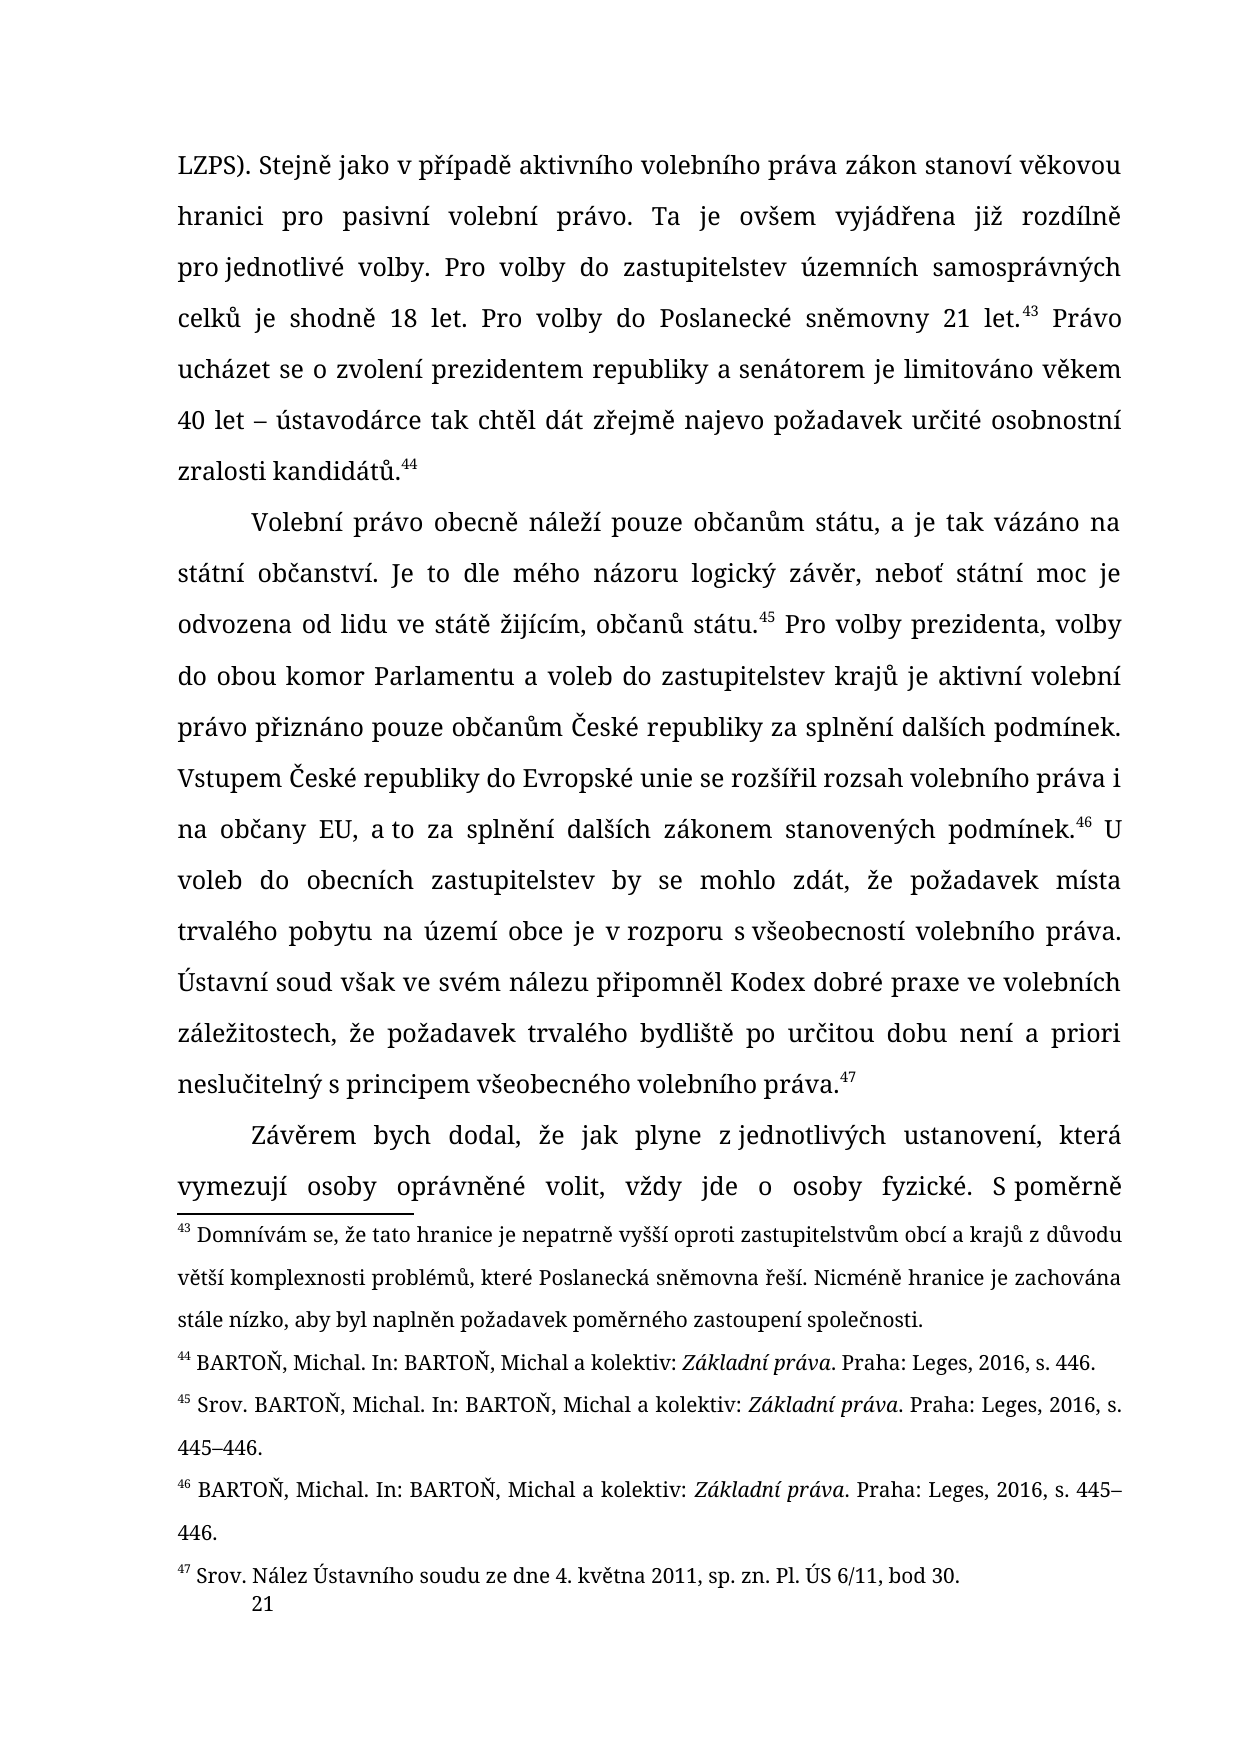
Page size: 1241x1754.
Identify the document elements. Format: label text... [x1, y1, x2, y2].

text S principem všeobecnosti volebního práva je spojeno i pasivní volební právo, tedy právo být volen. Jde o vyjádření zastupitelské demokracie a zároveň promítnutí práva na přístup k veřejným funkcím (srov. čl. 21 odst. 4 LZPS). Stejně jako v případě aktivního volebního práva zákon stanoví věkovou hranici pro pasivní volební právo. Ta je ovšem vyjádřena již rozdílně pro jednotlivé volby. Pro volby do zastupitelstev územních samosprávných celků je shodně 18 let. Pro volby do Poslanecké sněmovny 21 let. Právo ucházet se o zvolení prezidentem republiky a senátorem je limitováno věkem 40 let – ústavodárce tak chtěl dát zřejmě najevo požadavek určité osobnostní zralosti kandidátů. [177, 148, 1122, 488]
text Závěrem bych dodal, že jak plyne z jednotlivých ustanovení, která vymezují osoby oprávněné volit, vždy jde o osoby fyzické. S poměrně zajímavou myšlenkou přichází Lisse, který přichází s úvahou nad zakotvením pro osoby právnické, konkrétně obchodní korporace. Dle mého názoru jde o myšlenku poměrně revoluční, a to i přes značnou dobu, která uplynula od zveřejnění článku. Nedovedu si úplně představit provedení v praxi, zejména pokud jde o zachování rovnosti volebního práva a z toho plynoucího výkonu volebního práva právnické osoby. Kdo by za právnickou osobu vykonával právo? Statutární orgán, či nejvyšší orgán? Jak by probíhala samotná kontrola okrskovou volební komisí? Otázku volebního práva pro právnické osoby tak ponechávám otevřenou, přesto si myslím, že takovýto institut by mohl být zneužitelný bohatými, a vést tak k narušení rovnosti volebního práva a oligarchii. [177, 1117, 1122, 1203]
text Volební právo obecně náleží pouze občanům státu, a je tak vázáno na státní občanství. Je to dle mého názoru logický závěr, neboť státní moc je odvozena od lidu ve státě žijícím, občanů státu. Pro volby prezidenta, volby do obou komor Parlamentu a voleb do zastupitelstev krajů je aktivní volební právo přiznáno pouze občanům České republiky za splnění dalších podmínek. Vstupem České republiky do Evropské unie se rozšířil rozsah volebního práva i na občany EU, a to za splnění dalších zákonem stanovených podmínek. U voleb do obecních zastupitelstev by se mohlo zdát, že požadavek místa trvalého pobytu na území obce je v rozporu s všeobecností volebního práva. Ústavní soud však ve svém nálezu připomněl Kodex dobré praxe ve volebních záležitostech, že požadavek trvalého bydliště po určitou dobu není a priori neslučitelný s principem všeobecného volebního práva. [177, 505, 1122, 1101]
